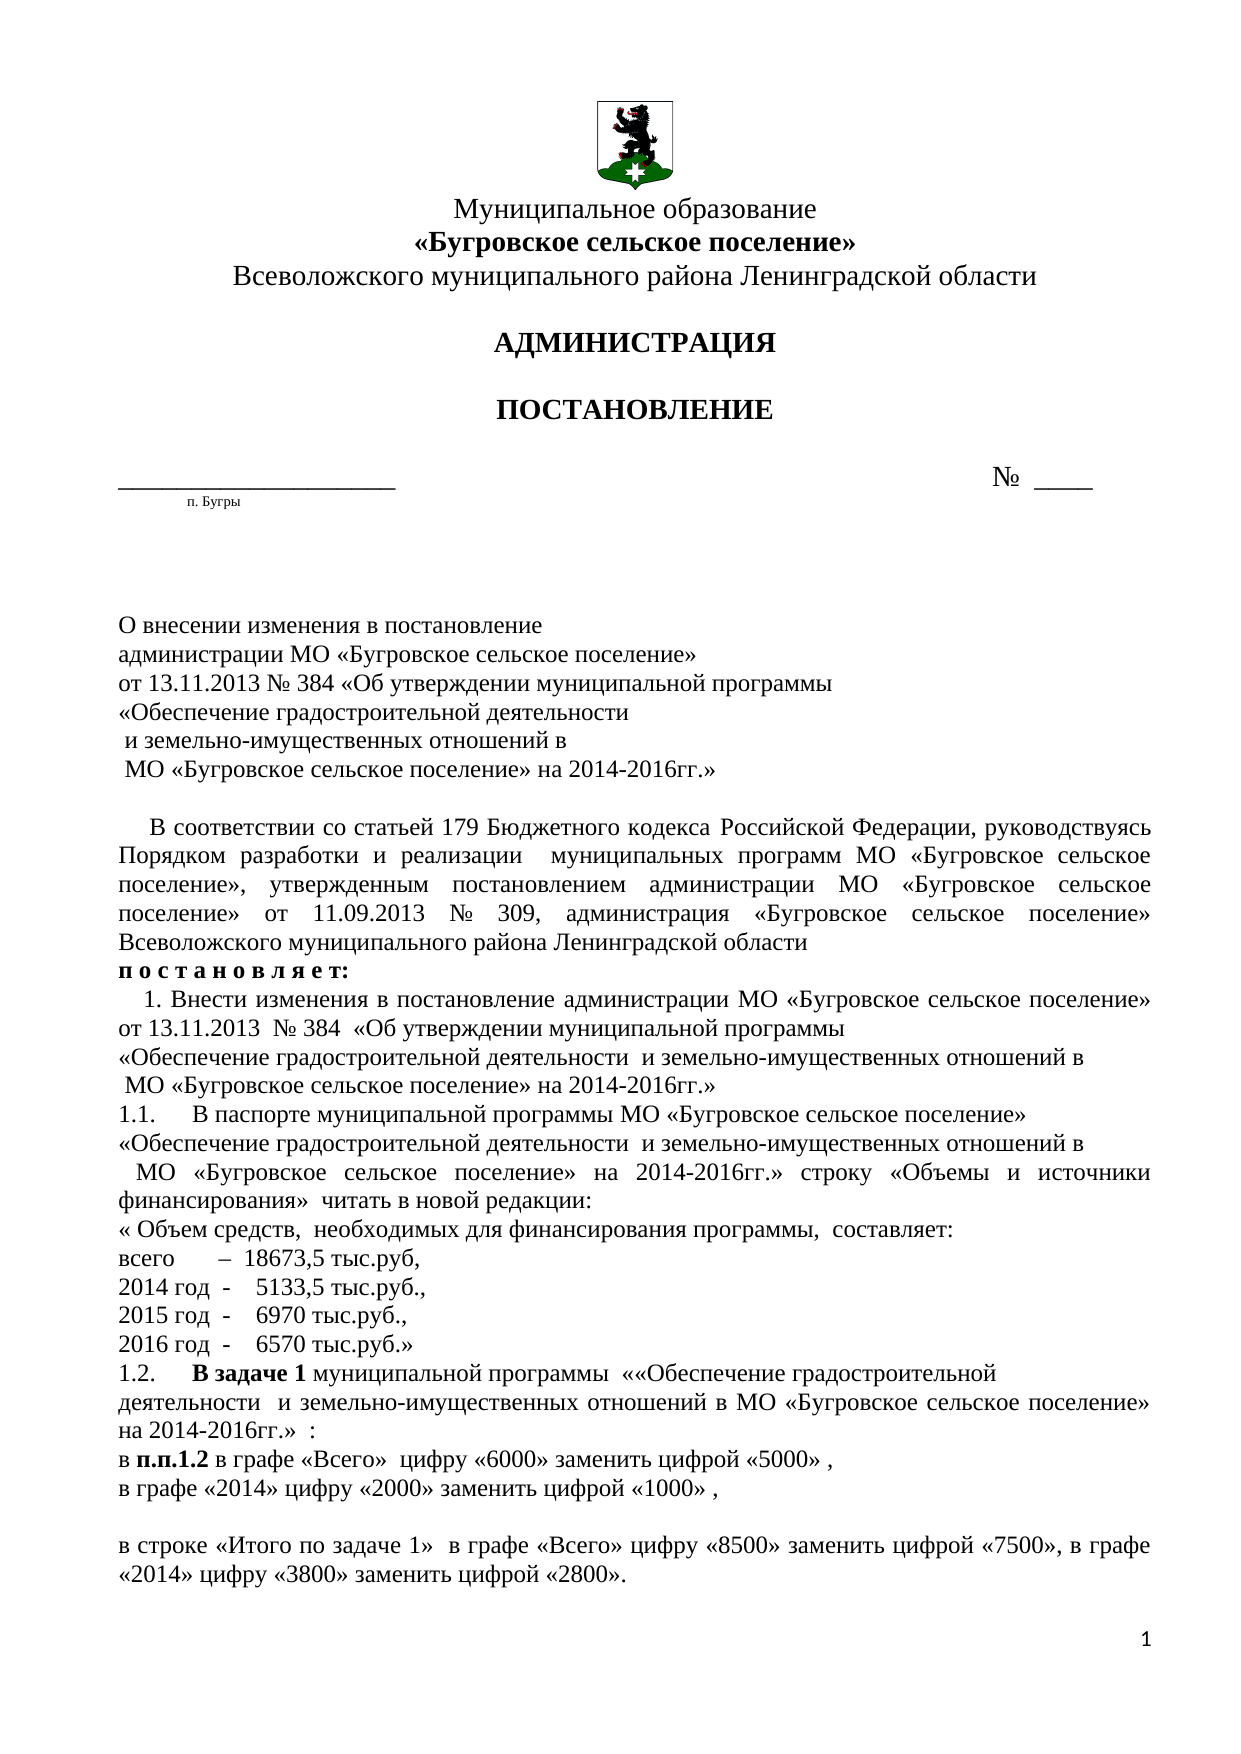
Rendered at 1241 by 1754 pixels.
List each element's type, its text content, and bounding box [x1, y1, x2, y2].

text Муниципальное образование [118, 191, 1152, 224]
text в строке «Итого по задаче 1» в графе «Всего» цифру «8500» заменить цифрой «7500», в графе «2014» цифру «3800» заменить цифрой «2800». [118, 1530, 1152, 1588]
text «Обеспечение градостроительной деятельности и земельно-имущественных отношений в [118, 1042, 1152, 1070]
text 2015 год - 6970 тыс.руб., [118, 1300, 1152, 1329]
text АДМИНИСТРАЦИЯ [118, 325, 1152, 359]
text МО «Бугровское сельское поселение» на 2014-2016гг.» [118, 754, 1152, 783]
text 1. Внести изменения в постановление администрации МО «Бугровское сельское поселение» от 13.11.2013 № 384 «Об утверждении муниципальной программы [118, 984, 1152, 1042]
picture [596, 100, 674, 191]
text п. Бугры [118, 493, 1152, 522]
text О внесении изменения в постановление [118, 610, 1152, 639]
list В задаче 1 муниципальной программы ««Обеспечение градостроительной [118, 1358, 1152, 1387]
text «Обеспечение градостроительной деятельности и земельно-имущественных отношений в [118, 1128, 1152, 1157]
text п о с т а н о в л я е т: [118, 955, 1152, 984]
text МО «Бугровское сельское поселение» на 2014-2016гг.» [118, 1070, 1152, 1099]
text В соответствии со статьей 179 Бюджетного кодекса Российской Федерации, руководствуясь Порядком разработки и реализации муниципальных программ МО «Бугровское сельское поселение», утвержденным постановлением администрации МО «Бугровское сельское поселение» от 11.09.2013 № 309, администрация «Бугровское сельское поселение» Всеволожского муниципального района Ленинградской области [118, 812, 1152, 955]
text в п.п.1.2 в графе «Всего» цифру «6000» заменить цифрой «5000» , [118, 1444, 1152, 1473]
text Всеволожского муниципального района Ленинградской области [118, 258, 1152, 292]
text и земельно-имущественных отношений в [118, 725, 1152, 754]
text «Бугровское сельское поселение» [118, 224, 1152, 258]
text всего – 18673,5 тыс.руб, [118, 1243, 1152, 1272]
text ПОСТАНОВЛЕНИЕ [118, 392, 1152, 426]
text деятельности и земельно-имущественных отношений в МО «Бугровское сельское поселение» на 2014-2016гг.» : [118, 1387, 1152, 1444]
text от 13.11.2013 № 384 «Об утверждении муниципальной программы [118, 668, 1152, 697]
text 2014 год - 5133,5 тыс.руб., [118, 1272, 1152, 1300]
text администрации МО «Бугровское сельское поселение» [118, 639, 1152, 668]
text ___________________ № ____ [118, 459, 1152, 493]
text 2016 год - 6570 тыс.руб.» [118, 1329, 1152, 1358]
text в графе «2014» цифру «2000» заменить цифрой «1000» , [118, 1473, 1152, 1502]
text МО «Бугровское сельское поселение» на 2014-2016гг.» строку «Объемы и источники финансирования» читать в новой редакции: [118, 1157, 1152, 1214]
list В паспорте муниципальной программы МО «Бугровское сельское поселение» [118, 1099, 1152, 1128]
text «Обеспечение градостроительной деятельности [118, 697, 1152, 725]
text « Объем средств, необходимых для финансирования программы, составляет: [118, 1214, 1152, 1243]
